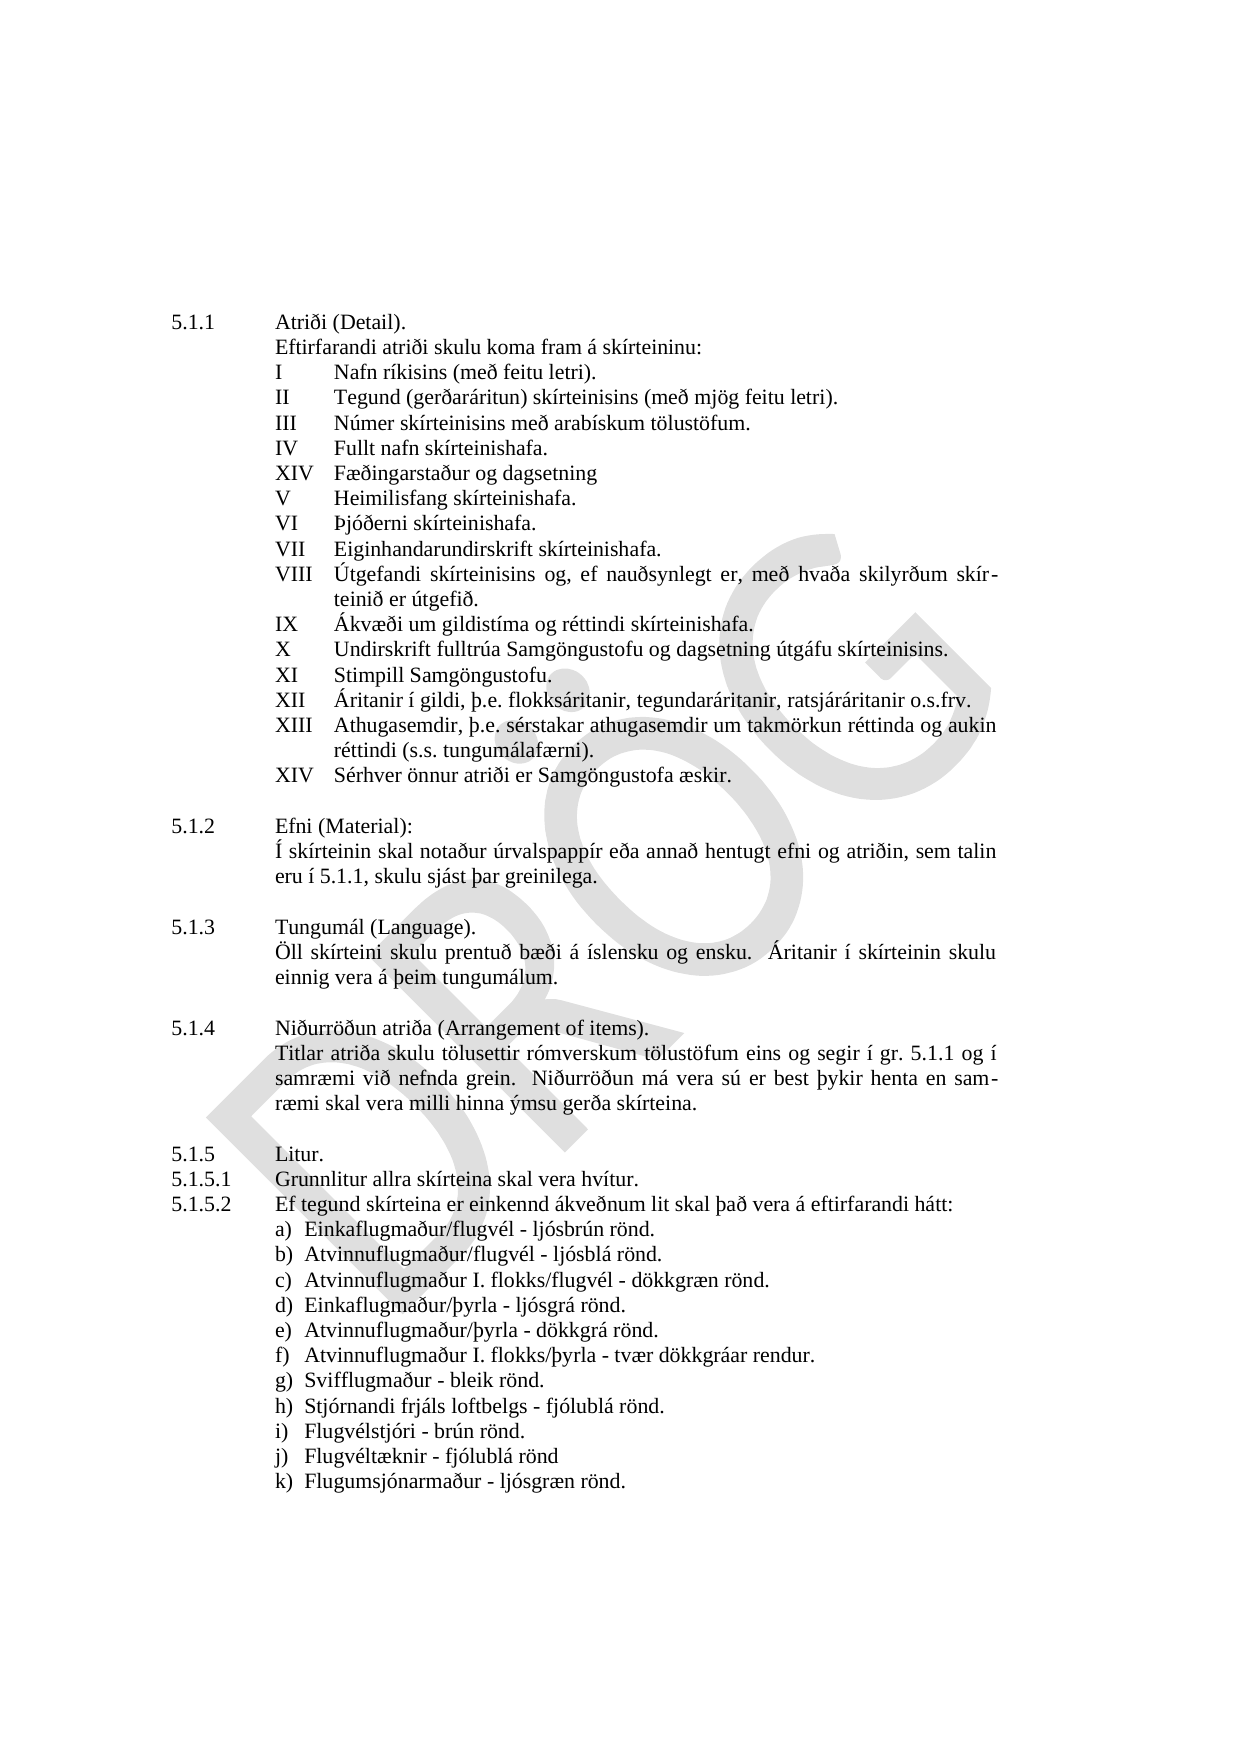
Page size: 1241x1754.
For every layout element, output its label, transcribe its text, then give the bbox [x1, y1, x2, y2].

text Eftirfarandi atriði skulu koma fram á skírteininu: [171, 334, 998, 359]
text Titlar atriða skulu tölusettir rómverskum tölustöfum eins og segir í gr. 5.1.1 og í samræmi við nefnda grein. Niðurröðun má vera sú er best þykir henta en samræmi skal vera milli hinna ýmsu gerða skírteina. [171, 1040, 998, 1115]
text h) Stjórnandi frjáls loftbelgs - fjólublá rönd. [171, 1393, 998, 1418]
text c) Atvinnuflugmaður I. flokks/flugvél - dökkgræn rönd. [171, 1267, 998, 1292]
text 5.1.3 Tungumál (Language). [171, 914, 998, 939]
text XI Stimpill Samgöngustofu. [171, 662, 998, 687]
text Í skírteinin skal notaður úrvalspappír eða annað hentugt efni og atriðin, sem talin eru í 5.1.1, skulu sjást þar greinilega. [171, 838, 998, 888]
text 5.1.2 Efni (Material): [171, 813, 998, 838]
text 5.1.5 Litur. [171, 1141, 998, 1166]
text II Tegund (gerðaráritun) skírteinisins (með mjög feitu letri). [171, 384, 998, 409]
text e) Atvinnuflugmaður/þyrla - dökkgrá rönd. [171, 1317, 998, 1342]
text 5.1.5.1 Grunnlitur allra skírteina skal vera hvítur. [171, 1166, 998, 1191]
text XIV Fæðingarstaður og dagsetning [171, 460, 998, 485]
text V Heimilisfang skírteinishafa. [171, 485, 998, 510]
text 5.1.1 Atriði (Detail). [171, 309, 998, 334]
text XII Áritanir í gildi, þ.e. flokksáritanir, tegundaráritanir, ratsjáráritanir o.s.frv. [171, 687, 998, 712]
text b) Atvinnuflugmaður/flugvél - ljósblá rönd. [171, 1241, 998, 1267]
text IV Fullt nafn skírteinishafa. [171, 435, 998, 460]
text VII Eiginhandarundirskrift skírteinishafa. [171, 536, 998, 561]
text d) Einkaflugmaður/þyrla - ljósgrá rönd. [171, 1292, 998, 1317]
text VI Þjóðerni skírteinishafa. [171, 510, 998, 536]
text 5.1.5.2 Ef tegund skírteina er einkennd ákveðnum lit skal það vera á eftirfarandi hátt: [171, 1191, 998, 1216]
text i) Flugvélstjóri - brún rönd. [171, 1418, 998, 1443]
text j) Flugvéltæknir - fjólublá rönd [171, 1443, 998, 1468]
text X Undirskrift fulltrúa Samgöngustofu og dagsetning útgáfu skírteinisins. [171, 636, 998, 662]
text III Númer skírteinisins með arabískum tölustöfum. [171, 409, 998, 435]
text g) Svifflugmaður - bleik rönd. [171, 1367, 998, 1393]
text f) Atvinnuflugmaður I. flokks/þyrla - tvær dökkgráar rendur. [171, 1342, 998, 1367]
text k) Flugumsjónarmaður - ljósgræn rönd. [171, 1468, 998, 1493]
text Öll skírteini skulu prentuð bæði á íslensku og ensku. Áritanir í skírteinin skulu einnig vera á þeim tungumálum. [171, 939, 998, 989]
text XIII Athugasemdir, þ.e. sérstakar athugasemdir um takmörkun réttinda og aukin réttindi (s.s. tungumálafærni). [171, 712, 998, 762]
text XIV Sérhver önnur atriði er Samgöngustofa æskir. [171, 762, 998, 788]
text I Nafn ríkisins (með feitu letri). [171, 359, 998, 384]
text 5.1.4 Niðurröðun atriða (Arrangement of items). [171, 1014, 998, 1040]
text VIII Útgefandi skírteinisins og, ef nauðsynlegt er, með hvaða skilyrðum skírteinið er útgefið. [171, 561, 998, 611]
text IX Ákvæði um gildistíma og réttindi skírteinishafa. [171, 611, 998, 636]
text a) Einkaflugmaður/flugvél - ljósbrún rönd. [171, 1216, 998, 1241]
